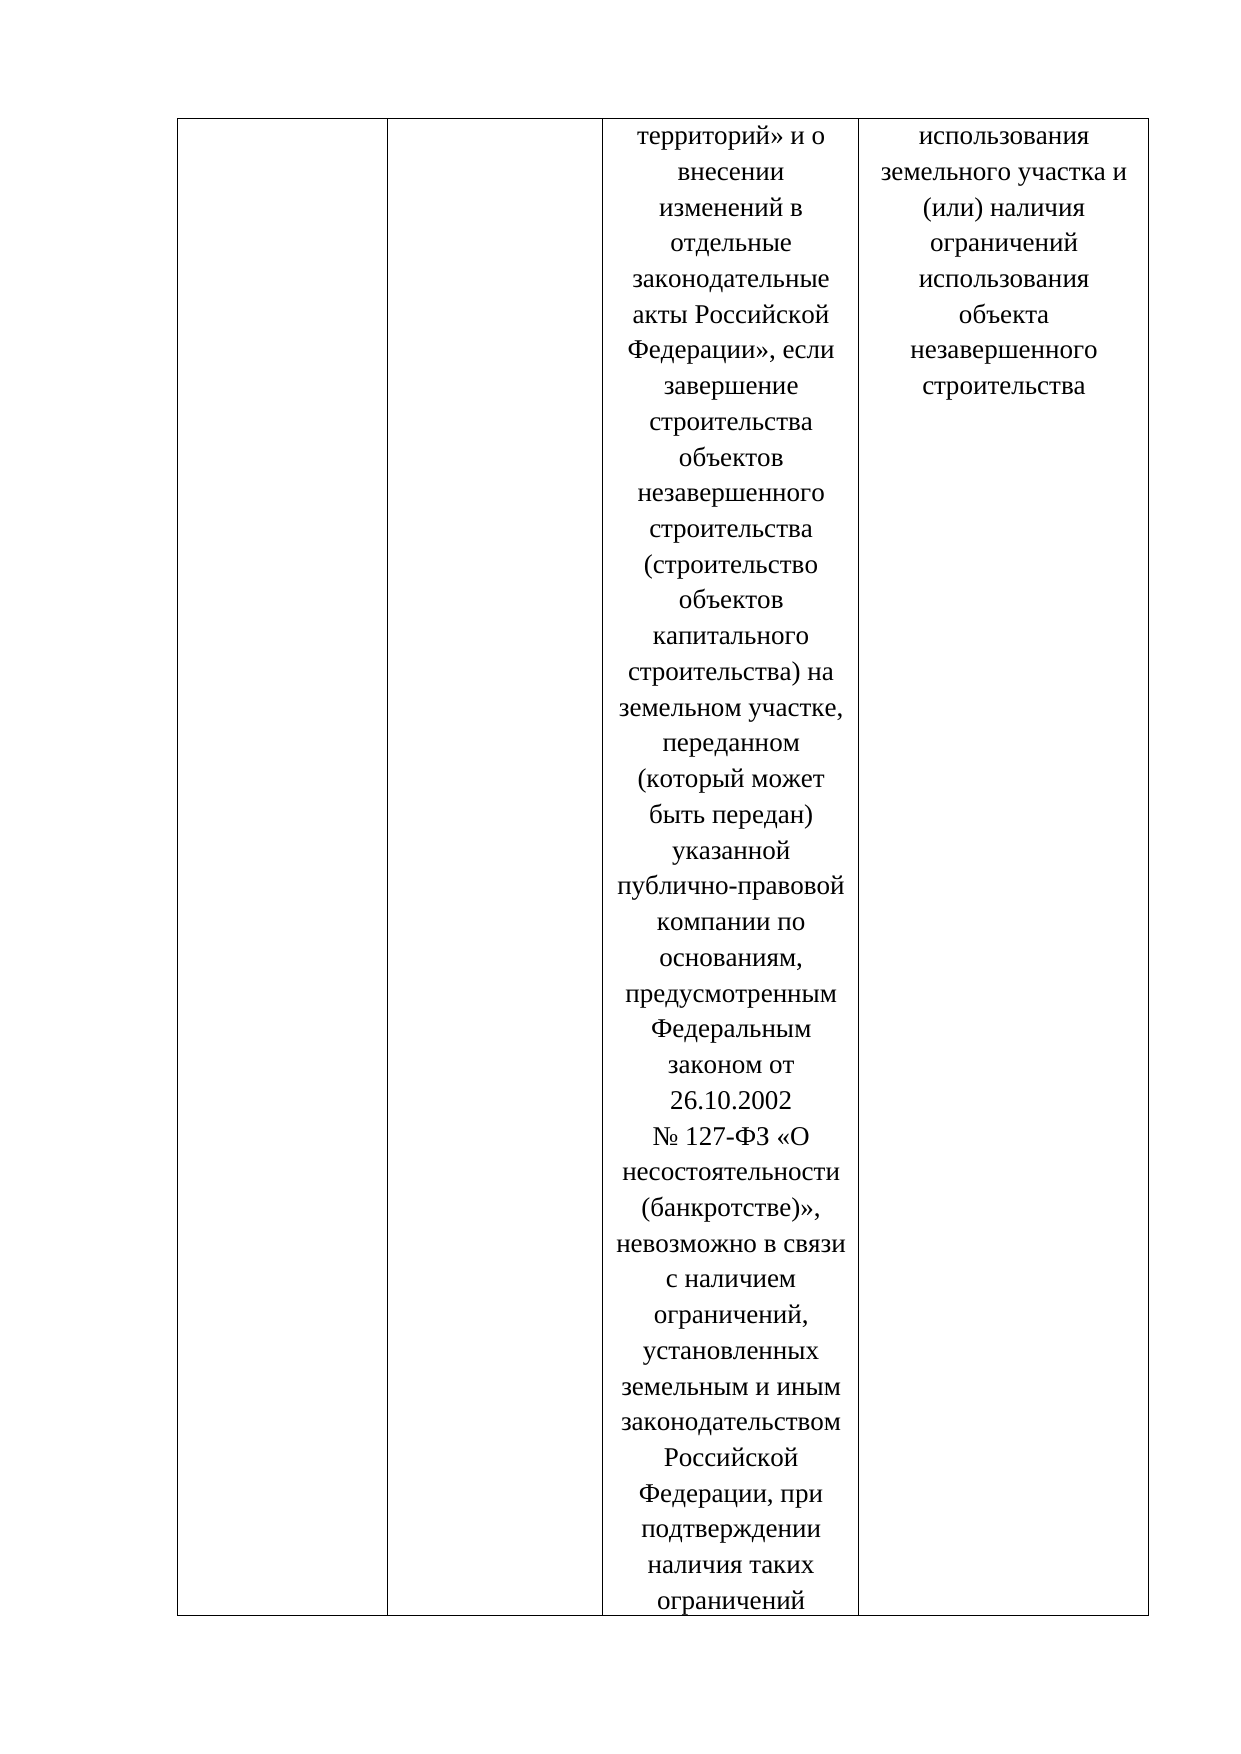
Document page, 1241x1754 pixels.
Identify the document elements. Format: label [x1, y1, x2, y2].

table_header [178, 119, 387, 1615]
table_header [388, 119, 602, 1615]
table_header [603, 119, 858, 1615]
table_header [859, 119, 1148, 1615]
